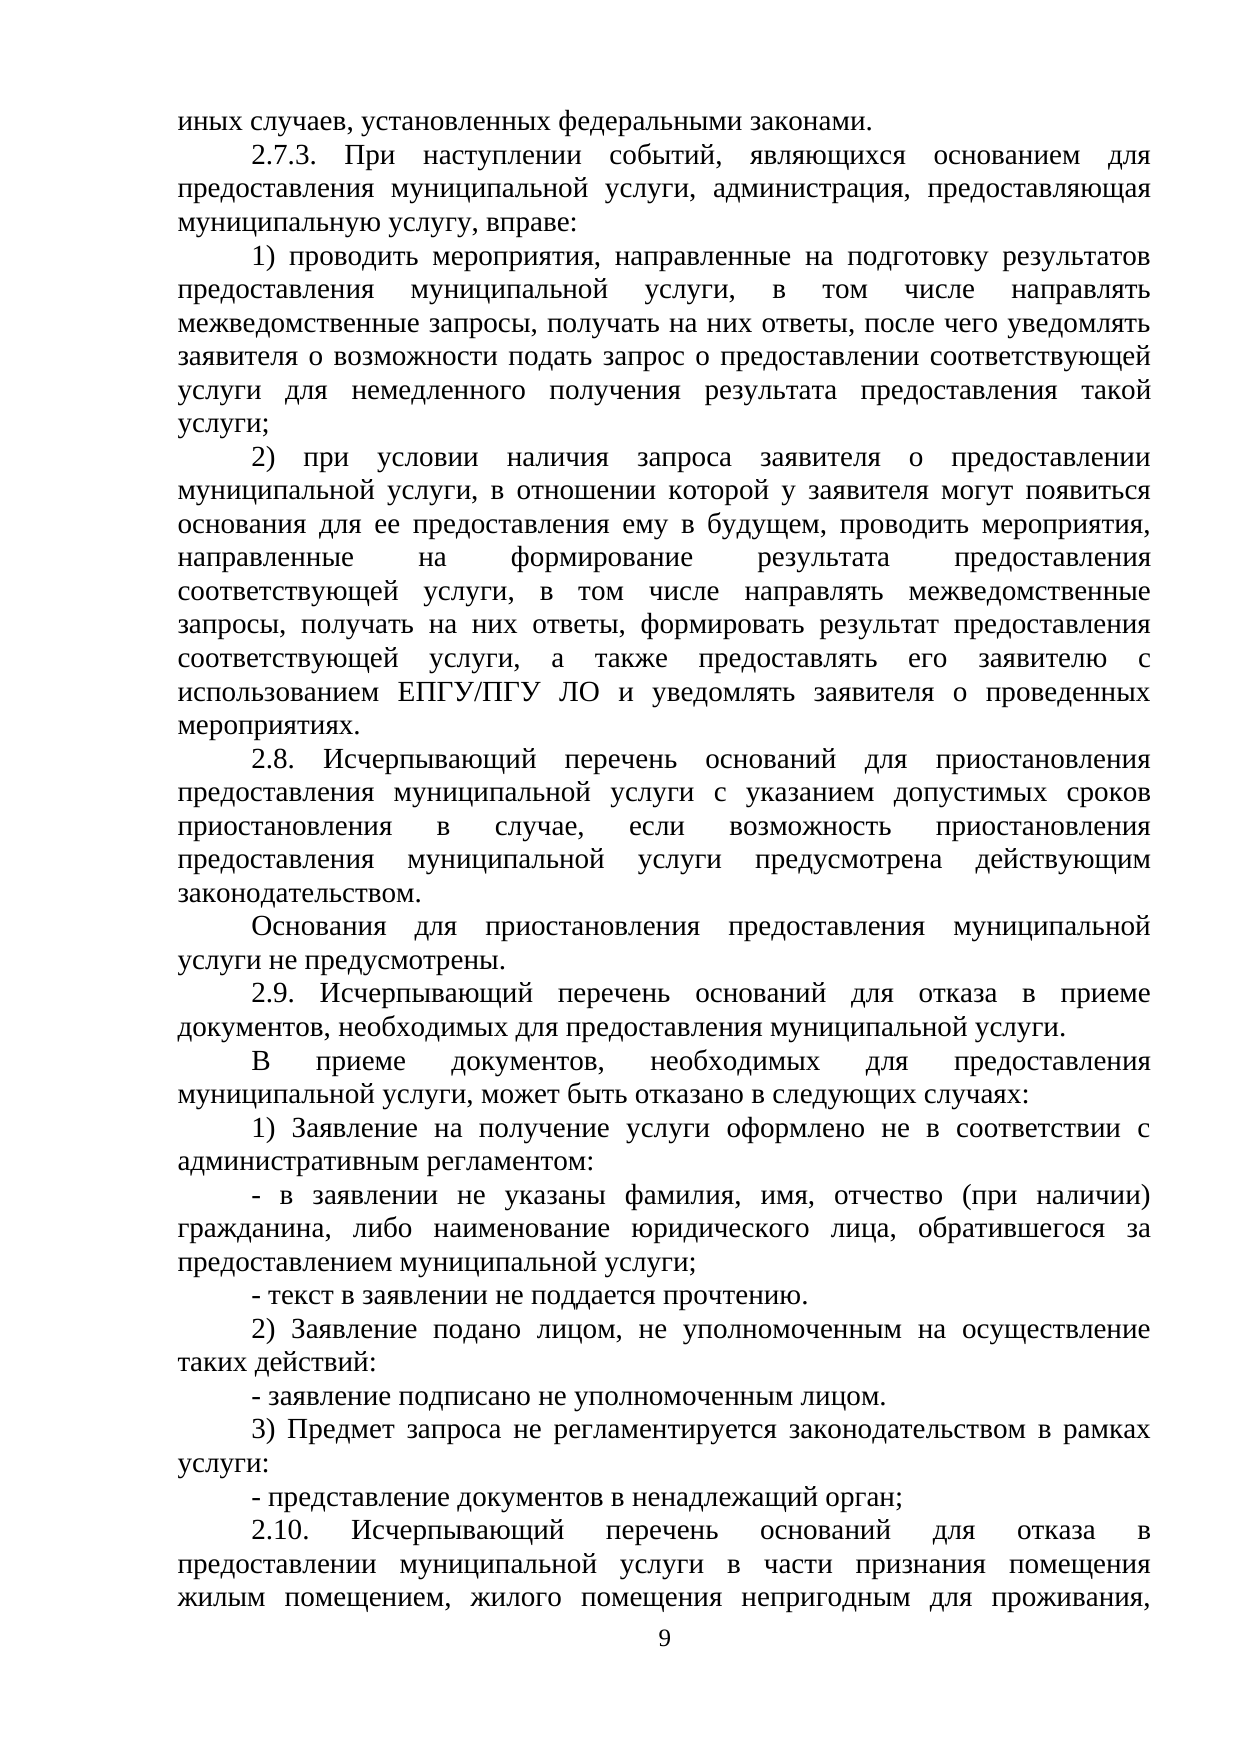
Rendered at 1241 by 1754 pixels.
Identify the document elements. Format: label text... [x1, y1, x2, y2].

text - представление документов в ненадлежащий орган; [177, 1479, 1152, 1512]
text 1) Заявление на получение услуги оформлено не в соответствии с административным регламентом: [177, 1110, 1152, 1177]
text 2.7.3. При наступлении событий, являющихся основанием для предоставления муниципальной услуги, администрация, предоставляющая муниципальную услугу, вправе: [177, 137, 1152, 238]
text Основания для приостановления предоставления муниципальной услуги не предусмотрены. [177, 908, 1152, 976]
text - заявление подписано не уполномоченным лицом. [177, 1378, 1152, 1412]
text 2.9. Исчерпывающий перечень оснований для отказа в приеме документов, необходимых для предоставления муниципальной услуги. [177, 976, 1152, 1043]
text 2) при условии наличия запроса заявителя о предоставлении муниципальной услуги, в отношении которой у заявителя могут появиться основания для ее предоставления ему в будущем, проводить мероприятия, направленные на формирование результата предоставления соответствующей услуги, в том числе направлять межведомственные запросы, получать на них ответы, формировать результат предоставления соответствующей услуги, а также предоставлять его заявителю с использованием ЕПГУ/ПГУ ЛО и уведомлять заявителя о проведенных мероприятиях. [177, 439, 1152, 741]
text 1) проводить мероприятия, направленные на подготовку результатов предоставления муниципальной услуги, в том числе направлять межведомственные запросы, получать на них ответы, после чего уведомлять заявителя о возможности подать запрос о предоставлении соответствующей услуги для немедленного получения результата предоставления такой услуги; [177, 238, 1152, 439]
text 2) Заявление подано лицом, не уполномоченным на осуществление таких действий: [177, 1311, 1152, 1378]
text 3) Предмет запроса не регламентируется законодательством в рамках услуги: [177, 1412, 1152, 1479]
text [177, 1512, 1152, 1613]
text - текст в заявлении не поддается прочтению. [177, 1277, 1152, 1311]
text - в заявлении не указаны фамилия, имя, отчество (при наличии) гражданина, либо наименование юридического лица, обратившегося за предоставлением муниципальной услуги; [177, 1177, 1152, 1277]
text В приеме документов, необходимых для предоставления муниципальной услуги, может быть отказано в следующих случаях: [177, 1043, 1152, 1110]
text 2.8. Исчерпывающий перечень оснований для приостановления предоставления муниципальной услуги с указанием допустимых сроков приостановления в случае, если возможность приостановления предоставления муниципальной услуги предусмотрена действующим законодательством. [177, 741, 1152, 908]
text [177, 103, 1152, 137]
